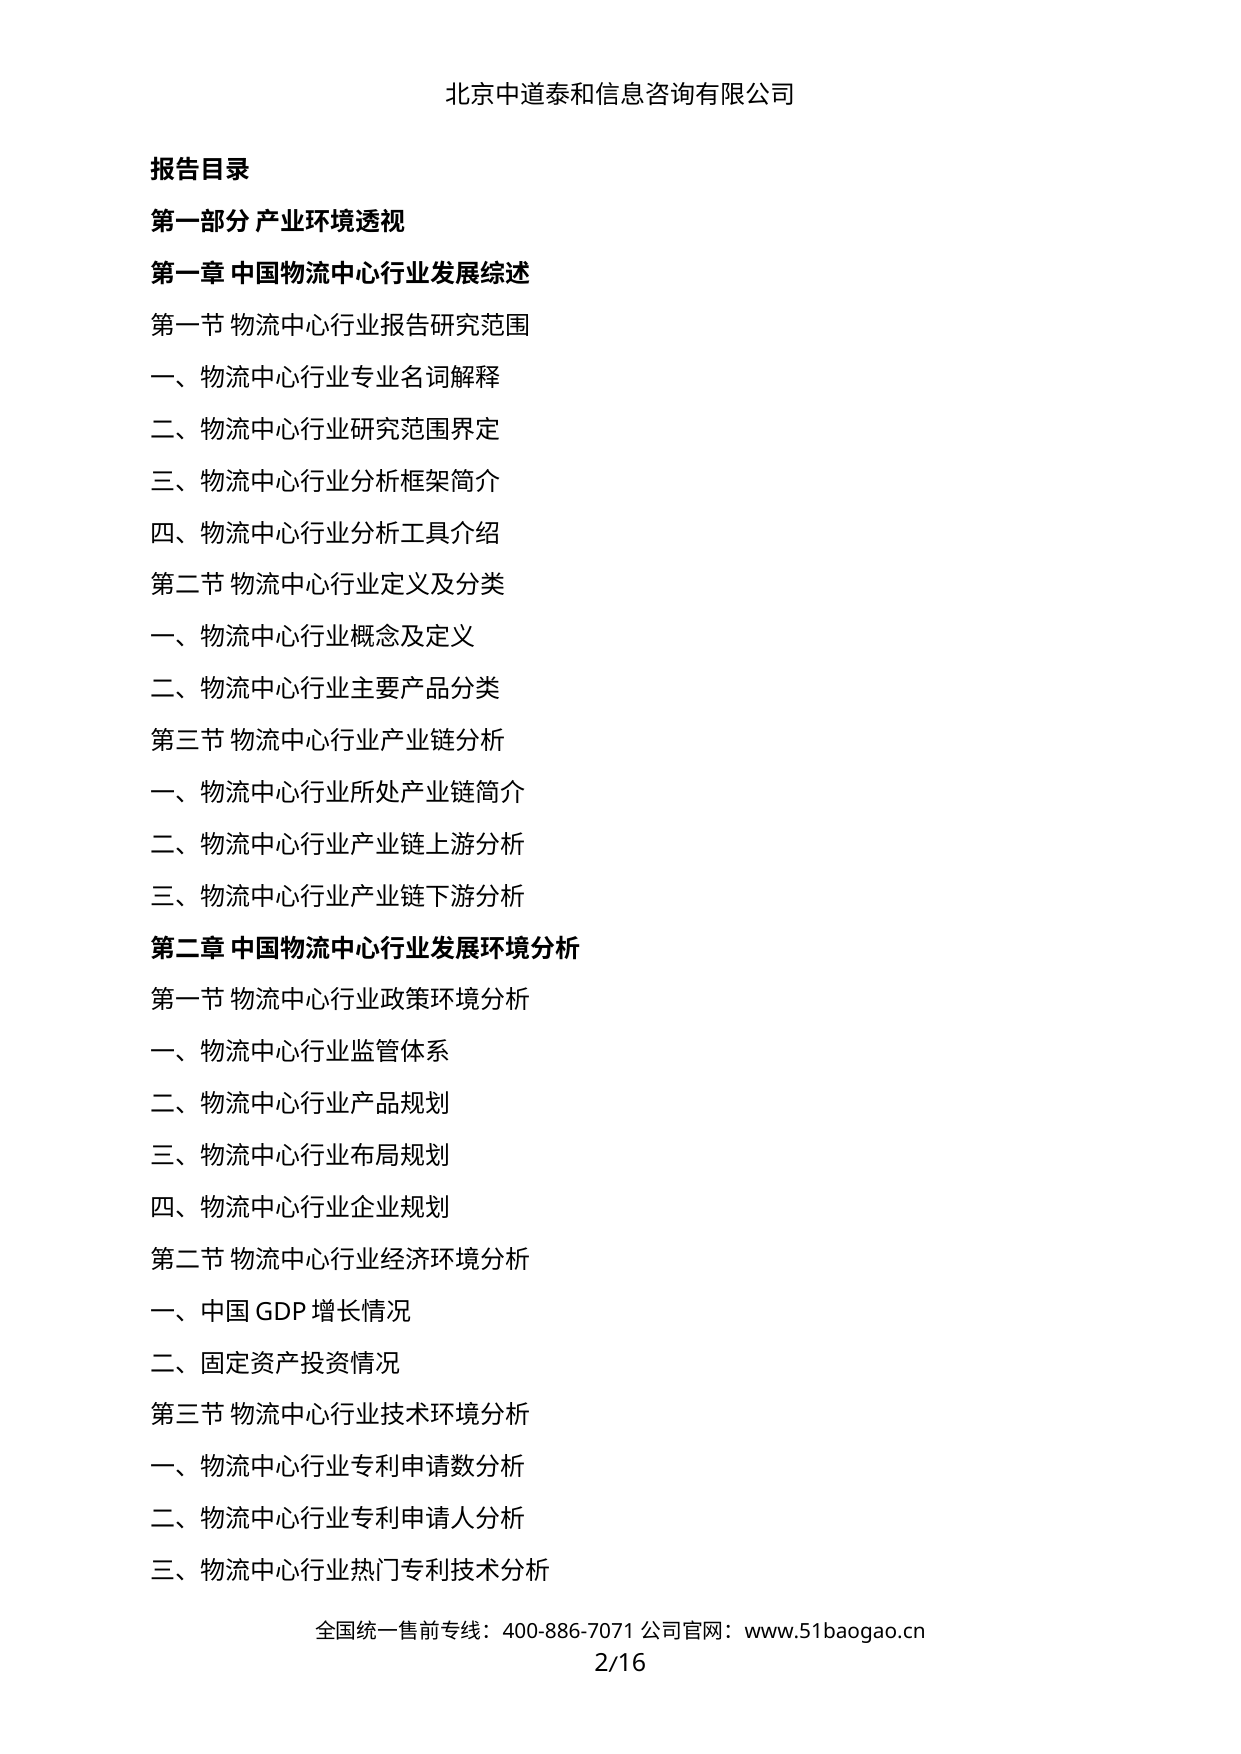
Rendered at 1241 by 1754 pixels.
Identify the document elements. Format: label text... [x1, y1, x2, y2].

text 一、物流中心行业所处产业链简介 [150, 772, 1090, 809]
text 一、物流中心行业概念及定义 [150, 617, 1090, 653]
text 二、物流中心行业产品规划 [150, 1084, 1090, 1120]
text 第一部分 产业环境透视 [150, 202, 1090, 238]
text 二、物流中心行业产业链上游分析 [150, 824, 1090, 861]
text 四、物流中心行业企业规划 [150, 1187, 1090, 1224]
text 第二章 中国物流中心行业发展环境分析 [150, 928, 1090, 964]
text 三、物流中心行业热门专利技术分析 [150, 1551, 1090, 1587]
text 三、物流中心行业分析框架简介 [150, 461, 1090, 497]
text 第一章 中国物流中心行业发展综述 [150, 254, 1090, 290]
text 二、物流中心行业主要产品分类 [150, 669, 1090, 705]
text 二、固定资产投资情况 [150, 1343, 1090, 1379]
text 第二节 物流中心行业经济环境分析 [150, 1239, 1090, 1276]
text 二、物流中心行业专利申请人分析 [150, 1499, 1090, 1535]
text 三、物流中心行业布局规划 [150, 1136, 1090, 1172]
text 第一节 物流中心行业报告研究范围 [150, 306, 1090, 342]
text 第三节 物流中心行业产业链分析 [150, 721, 1090, 757]
text 一、物流中心行业专利申请数分析 [150, 1447, 1090, 1483]
text 二、物流中心行业研究范围界定 [150, 409, 1090, 446]
text 第二节 物流中心行业定义及分类 [150, 565, 1090, 601]
text 四、物流中心行业分析工具介绍 [150, 513, 1090, 549]
text 一、物流中心行业监管体系 [150, 1032, 1090, 1068]
text 报告目录 [150, 150, 1090, 186]
text 三、物流中心行业产业链下游分析 [150, 876, 1090, 912]
text 第三节 物流中心行业技术环境分析 [150, 1395, 1090, 1431]
text 第一节 物流中心行业政策环境分析 [150, 980, 1090, 1016]
text 一、中国GDP增长情况 [150, 1291, 1090, 1327]
text 一、物流中心行业专业名词解释 [150, 357, 1090, 394]
